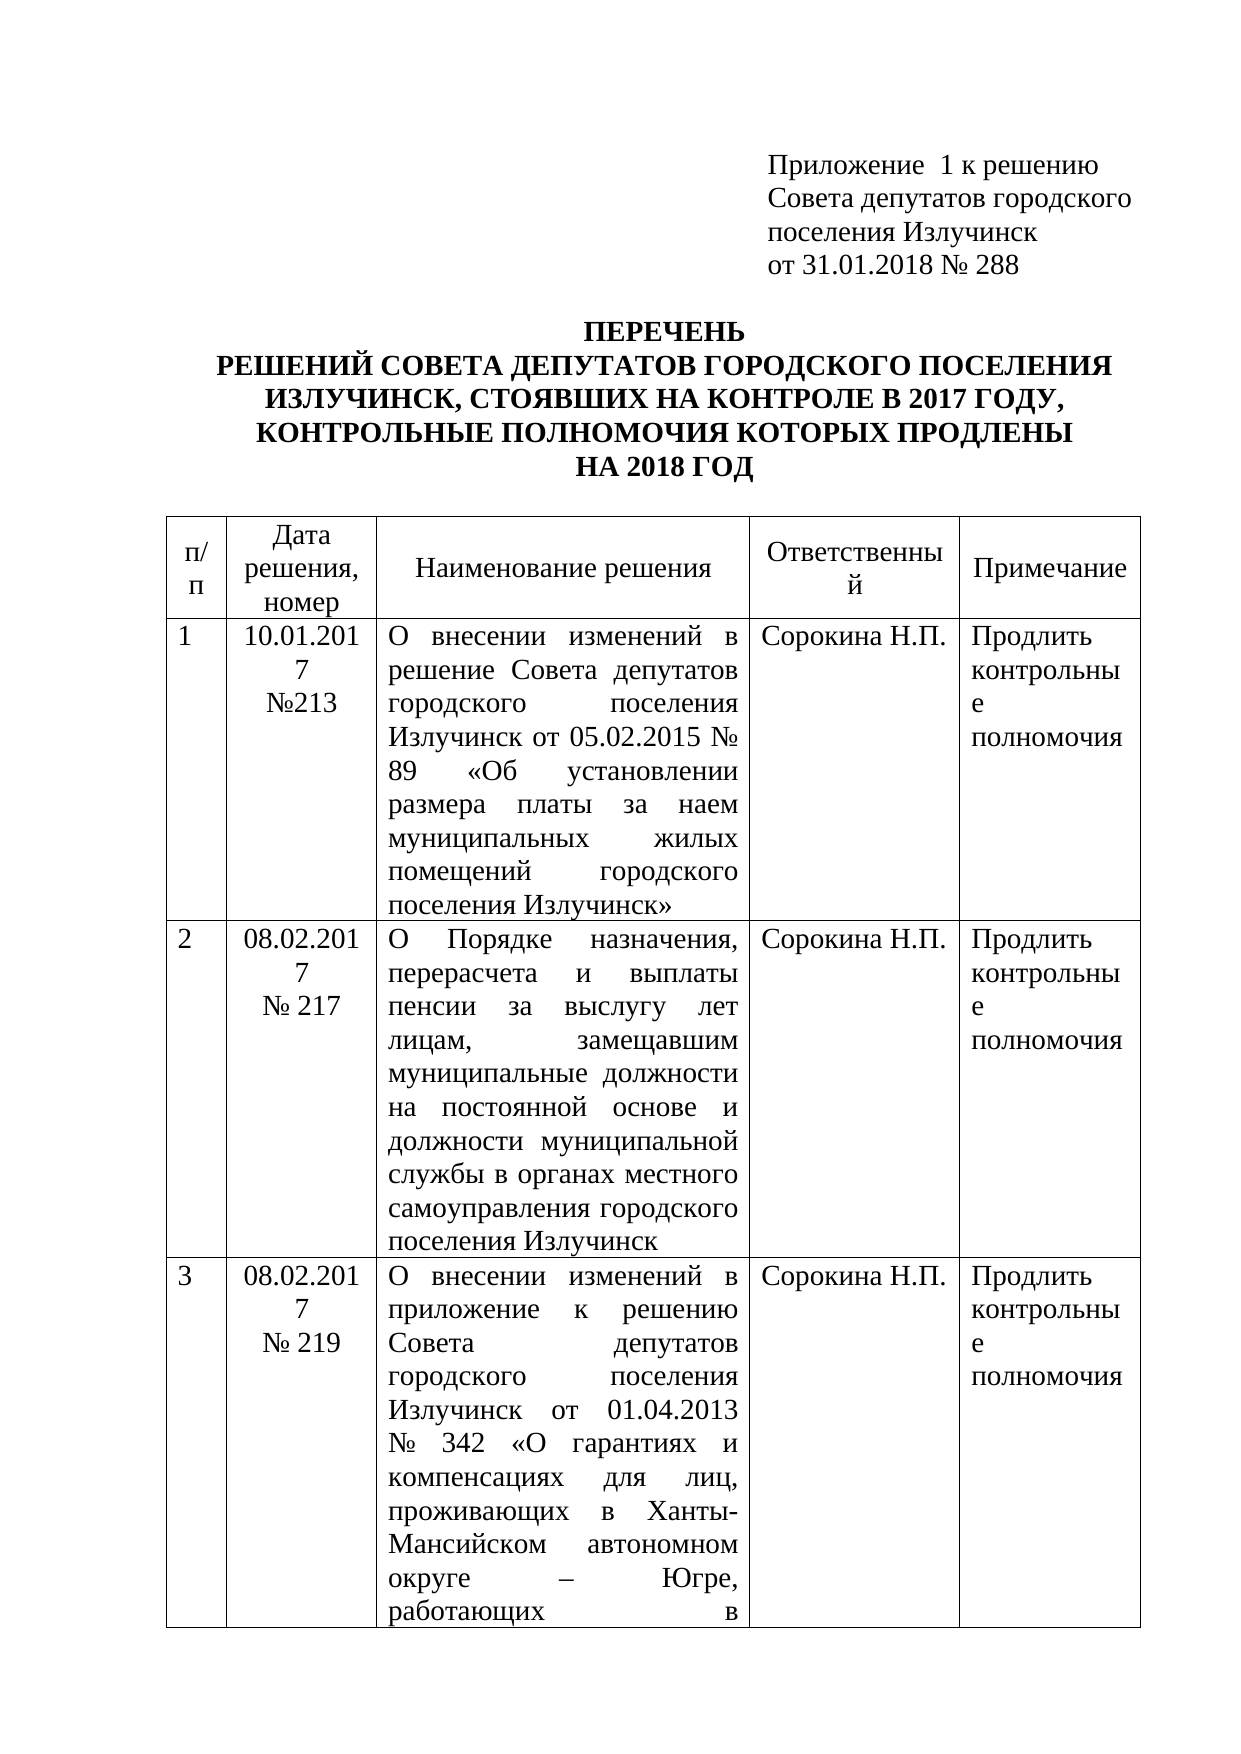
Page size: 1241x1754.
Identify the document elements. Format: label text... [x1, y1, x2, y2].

table_header Наименование решения [377, 517, 749, 617]
table_cell Сорокина Н.П. [750, 921, 959, 1257]
table_header Примечание [960, 517, 1140, 617]
table_cell 1 [167, 619, 226, 920]
table_cell 3 [167, 1258, 226, 1627]
table_cell 2 [167, 921, 226, 1257]
table_cell 08.02.2017 № 219 [227, 1258, 376, 1627]
table_cell 10.01.2017 №213 [227, 619, 376, 920]
title ПЕРЕЧЕНЬ [177, 314, 1152, 348]
table_cell Продлить контрольные полномочия [960, 921, 1140, 1257]
title РЕШЕНИЙ СОВЕТА ДЕПУТАТОВ ГОРОДСКОГО ПОСЕЛЕНИЯ ИЗЛУЧИНСК, СТОЯВШИХ НА КОНТРОЛЕ В 2017 ГОДУ, [177, 348, 1152, 415]
table_cell О Порядке назначения, перерасчета и выплаты пенсии за выслугу лет лицам, замещавшим муниципальные должности на постоянной основе и должности муниципальной службы в органах местного самоуправления городского поселения Излучинск [377, 921, 749, 1257]
table_header п/п [167, 517, 226, 617]
table_cell Сорокина Н.П. [750, 1258, 959, 1627]
title КОНТРОЛЬНЫЕ ПОЛНОМОЧИЯ КОТОРЫХ ПРОДЛЕНЫ [177, 415, 1152, 449]
table_cell О внесении изменений в решение Совета депутатов городского поселения Излучинск от 05.02.2015 № 89 «Об установлении размера платы за наем муниципальных жилых помещений городского поселения Излучинск» [377, 619, 749, 920]
table_cell 08.02.2017 № 217 [227, 921, 376, 1257]
table_cell Сорокина Н.П. [750, 619, 959, 920]
text Совета депутатов городского [693, 180, 1152, 214]
text поселения Излучинск [693, 214, 1152, 247]
table_cell Продлить контрольные полномочия [960, 619, 1140, 920]
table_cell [377, 1258, 749, 1627]
table_header Ответственный [750, 517, 959, 617]
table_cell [960, 1258, 1140, 1627]
text от 31.01.2018 № 288 [767, 247, 1152, 281]
text Приложение 1 к решению [693, 147, 1152, 180]
title НА 2018 ГОД [177, 449, 1152, 482]
table_header Дата решения, номер [227, 517, 376, 617]
